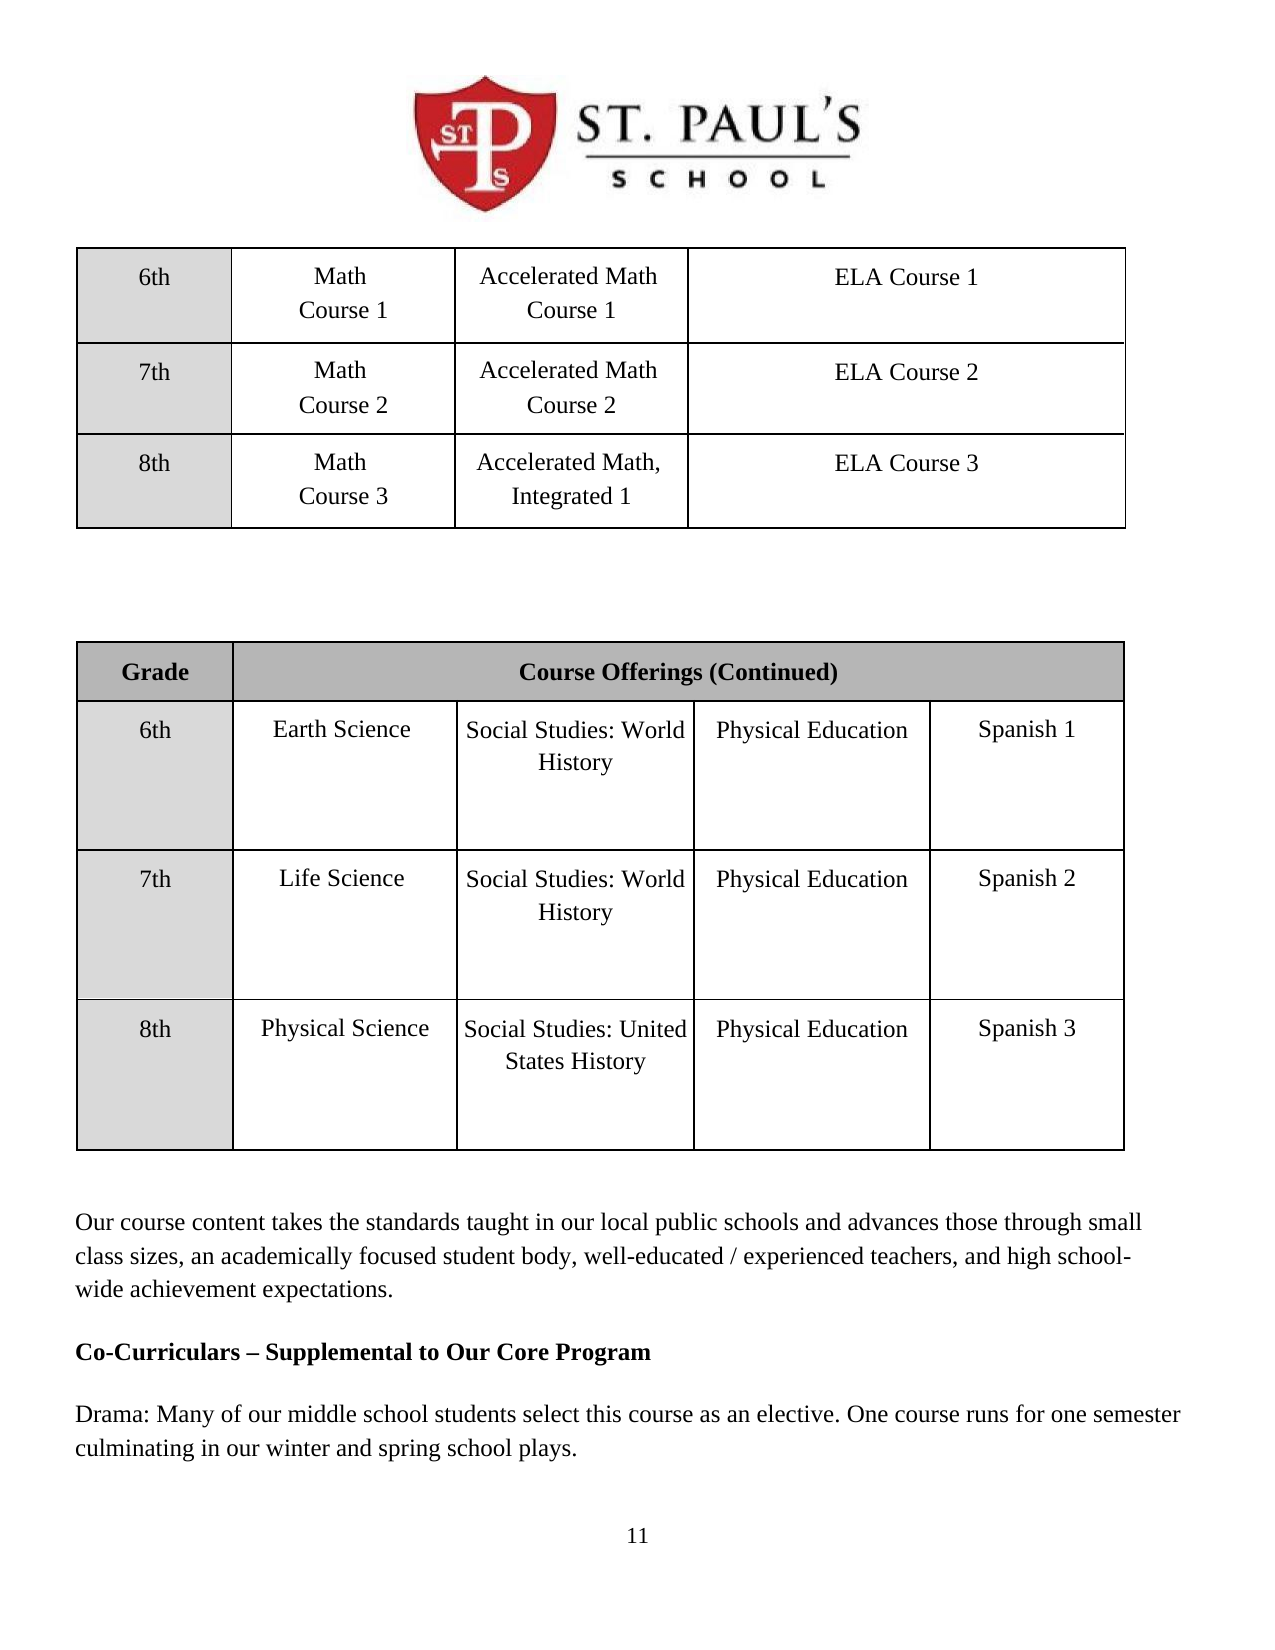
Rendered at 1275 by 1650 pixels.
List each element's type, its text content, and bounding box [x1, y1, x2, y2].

table_cell Physical Education [695, 851, 929, 998]
table_cell Physical Education [695, 702, 929, 849]
table_cell Math Course 2 [232, 344, 454, 433]
picture [406, 75, 869, 222]
table_cell Earth Science [234, 702, 456, 849]
table_cell Physical Science [234, 1000, 456, 1149]
table_cell Accelerated Math, Integrated 1 [456, 435, 687, 527]
table_cell Social Studies: World History [458, 851, 693, 998]
text Co-Curriculars – Supplemental to Our Core Program [75, 1337, 1200, 1366]
table_cell Spanish 3 [931, 1000, 1123, 1149]
table_cell Math Course 1 [232, 249, 454, 342]
table_cell Social Studies: United States History [458, 1000, 693, 1149]
table_cell 7th [78, 344, 231, 433]
table_header Grade [78, 643, 232, 700]
table_cell 8th [78, 435, 231, 527]
text Drama: Many of our middle school students select this course as an elective. One course runs for one semester culminating in our winter and spring school plays. [75, 1399, 1200, 1461]
table_cell ELA Course 2 [689, 342, 1125, 433]
table_cell 6th [78, 249, 231, 342]
table_cell ELA Course 1 [689, 249, 1125, 342]
table_cell Accelerated Math Course 2 [456, 344, 687, 433]
table_cell 6th [78, 702, 232, 849]
table_cell Life Science [234, 851, 456, 998]
table_cell 8th [78, 1000, 232, 1149]
table_cell Social Studies: World History [458, 702, 693, 849]
table_cell ELA Course 3 [689, 433, 1125, 527]
text Our course content takes the standards taught in our local public schools and advances those through small class sizes, an academically focused student body, well-educated / experienced teachers, and high school-wide achievement expectations. [75, 1207, 1162, 1303]
table_cell Physical Education [695, 1000, 929, 1149]
table_cell Spanish 2 [931, 851, 1123, 998]
table_cell Spanish 1 [931, 702, 1123, 849]
table_cell Math Course 3 [232, 435, 454, 527]
table_cell Accelerated Math Course 1 [456, 249, 687, 342]
table_header Course Offerings (Continued) [234, 643, 1123, 700]
table_cell 7th [78, 851, 232, 998]
